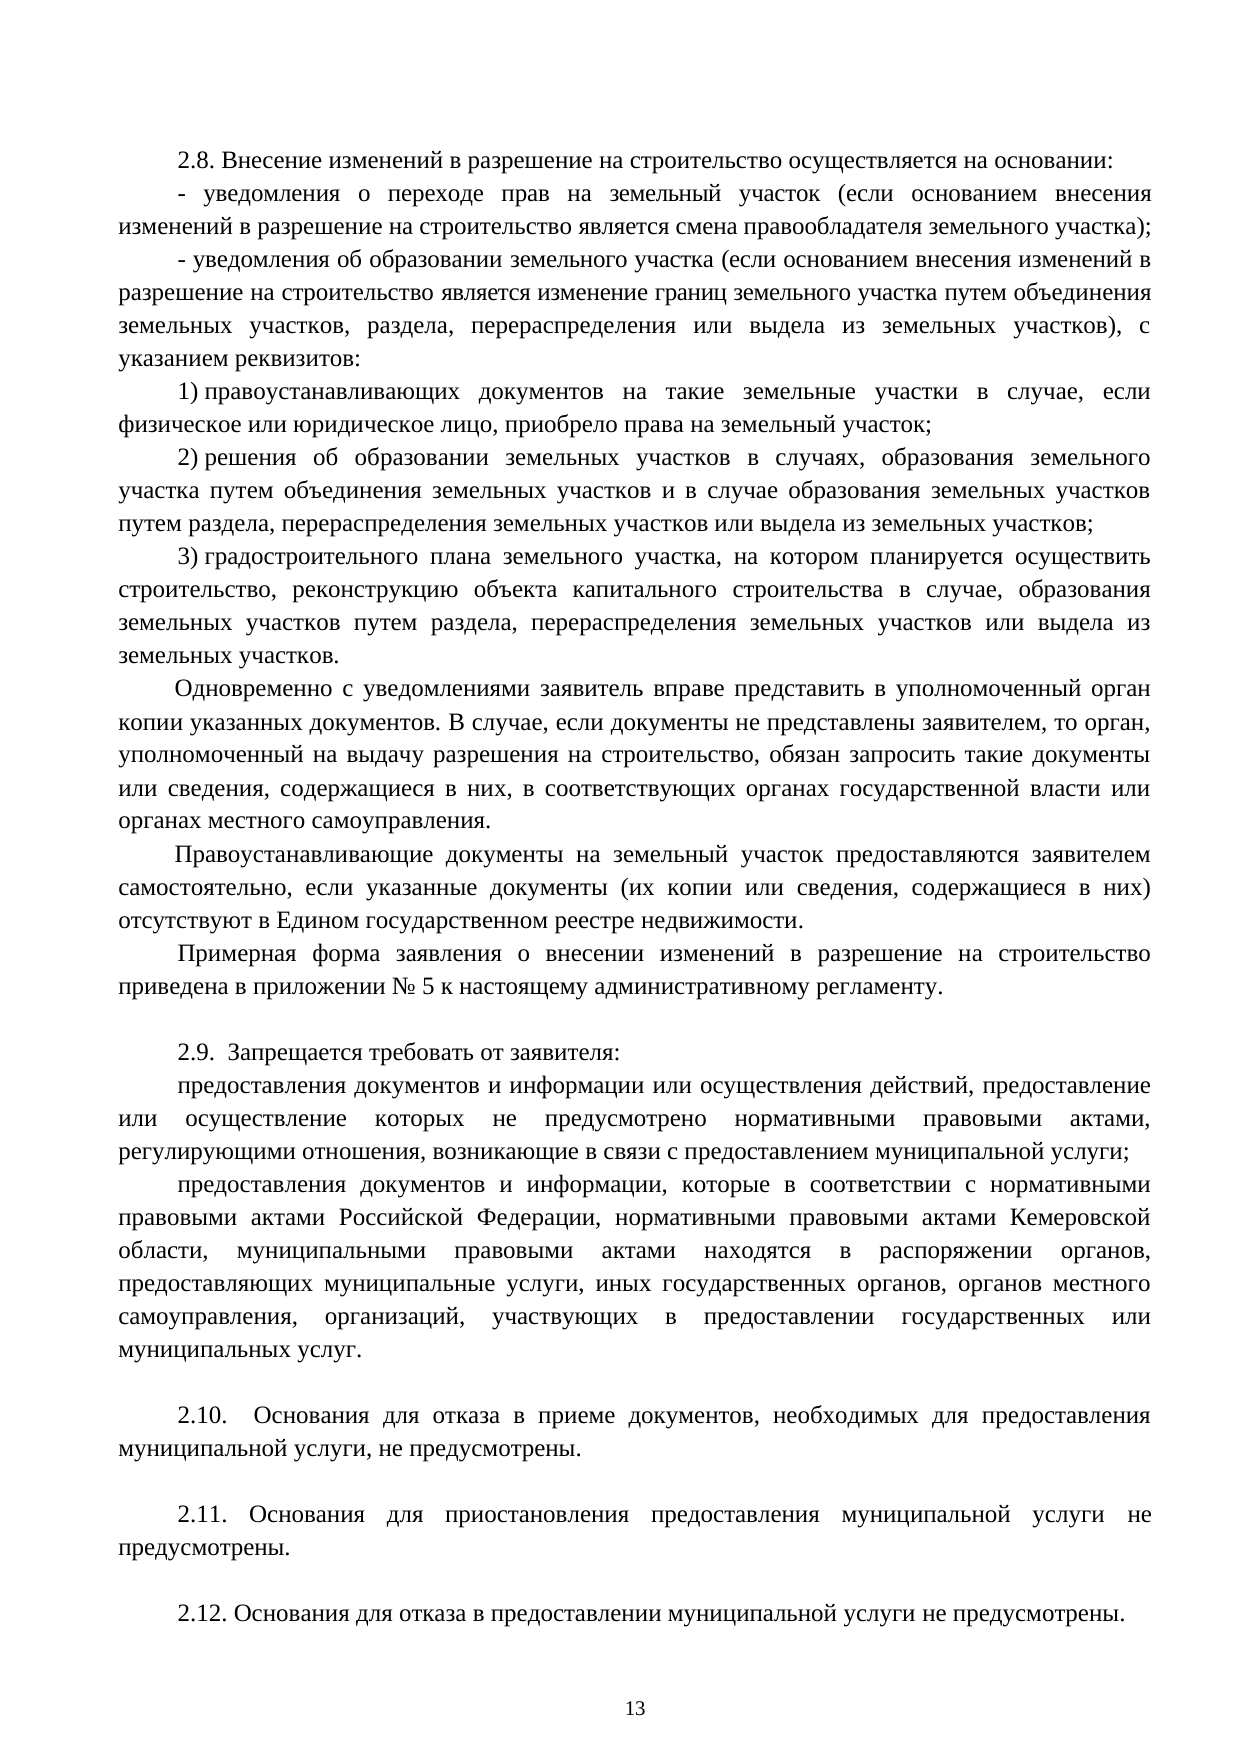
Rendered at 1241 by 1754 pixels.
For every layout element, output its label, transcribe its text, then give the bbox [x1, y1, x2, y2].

text 2) решения об образовании земельных участков в случаях, образования земельного участка путем объединения земельных участков и в случае образования земельных участков путем раздела, перераспределения земельных участков или выдела из земельных участков; [118, 442, 1152, 537]
text - уведомления об образовании земельного участка (если основанием внесения изменений в разрешение на строительство является изменение границ земельного участка путем объединения земельных участков, раздела, перераспределения или выдела из земельных участков), с указанием реквизитов: [118, 244, 1152, 372]
text 3) градостроительного плана земельного участка, на котором планируется осуществить строительство, реконструкцию объекта капитального строительства в случае, образования земельных участков путем раздела, перераспределения земельных участков или выдела из земельных участков. [118, 541, 1152, 669]
text предоставления документов и информации или осуществления действий, предоставление или осуществление которых не предусмотрено нормативными правовыми актами, регулирующими отношения, возникающие в связи с предоставлением муниципальной услуги; [118, 1070, 1152, 1164]
text Одновременно с уведомлениями заявитель вправе представить в уполномоченный орган копии указанных документов. В случае, если документы не представлены заявителем, то орган, уполномоченный на выдачу разрешения на строительство, обязан запросить такие документы или сведения, содержащиеся в них, в соответствующих органах государственной власти или органах местного самоуправления. [118, 673, 1152, 834]
text - уведомления о переходе прав на земельный участок (если основанием внесения изменений в разрешение на строительство является смена правообладателя земельного участка); [118, 178, 1152, 240]
text 2.9. Запрещается требовать от заявителя: [118, 1037, 1152, 1066]
text 2.10. Основания для отказа в приеме документов, необходимых для предоставления муниципальной услуги, не предусмотрены. [118, 1400, 1152, 1462]
text 2.11. Основания для приостановления предоставления муниципальной услуги не предусмотрены. [118, 1499, 1152, 1561]
text предоставления документов и информации, которые в соответствии с нормативными правовыми актами Российской Федерации, нормативными правовыми актами Кемеровской области, муниципальными правовыми актами находятся в распоряжении органов, предоставляющих муниципальные услуги, иных государственных органов, органов местного самоуправления, организаций, участвующих в предоставлении государственных или муниципальных услуг. [118, 1169, 1152, 1363]
text 1) правоустанавливающих документов на такие земельные участки в случае, если физическое или юридическое лицо, приобрело права на земельный участок; [118, 376, 1152, 438]
text Примерная форма заявления о внесении изменений в разрешение на строительство приведена в приложении № 5 к настоящему административному регламенту. [118, 938, 1152, 999]
text 2.8. Внесение изменений в разрешение на строительство осуществляется на основании: [118, 145, 1152, 174]
text Правоустанавливающие документы на земельный участок предоставляются заявителем самостоятельно, если указанные документы (их копии или сведения, содержащиеся в них) отсутствуют в Едином государственном реестре недвижимости. [118, 839, 1152, 933]
text 2.12. Основания для отказа в предоставлении муниципальной услуги не предусмотрены. [118, 1598, 1152, 1627]
